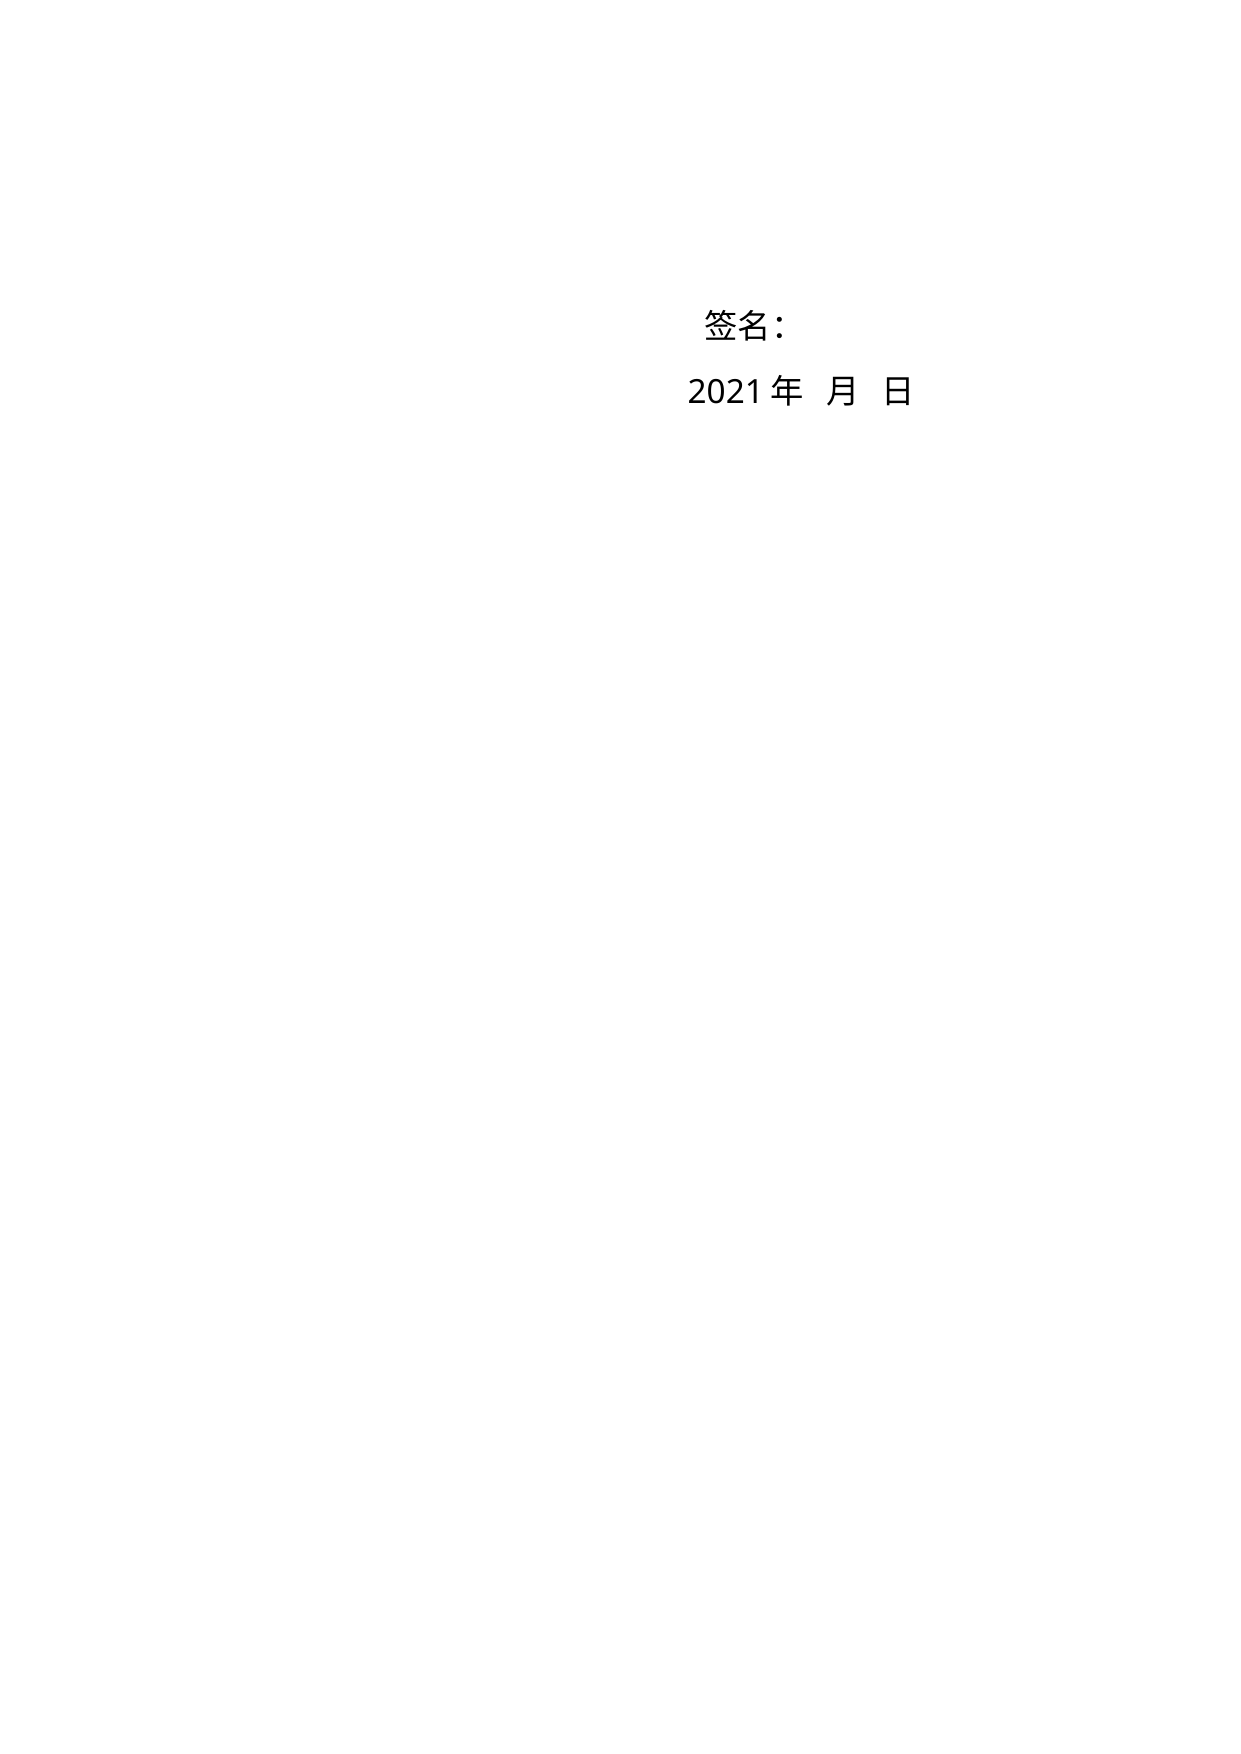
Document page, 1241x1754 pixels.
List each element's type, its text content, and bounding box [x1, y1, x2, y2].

text 签名： [187, 292, 1053, 357]
text 2021年 月 日 [187, 357, 1053, 422]
